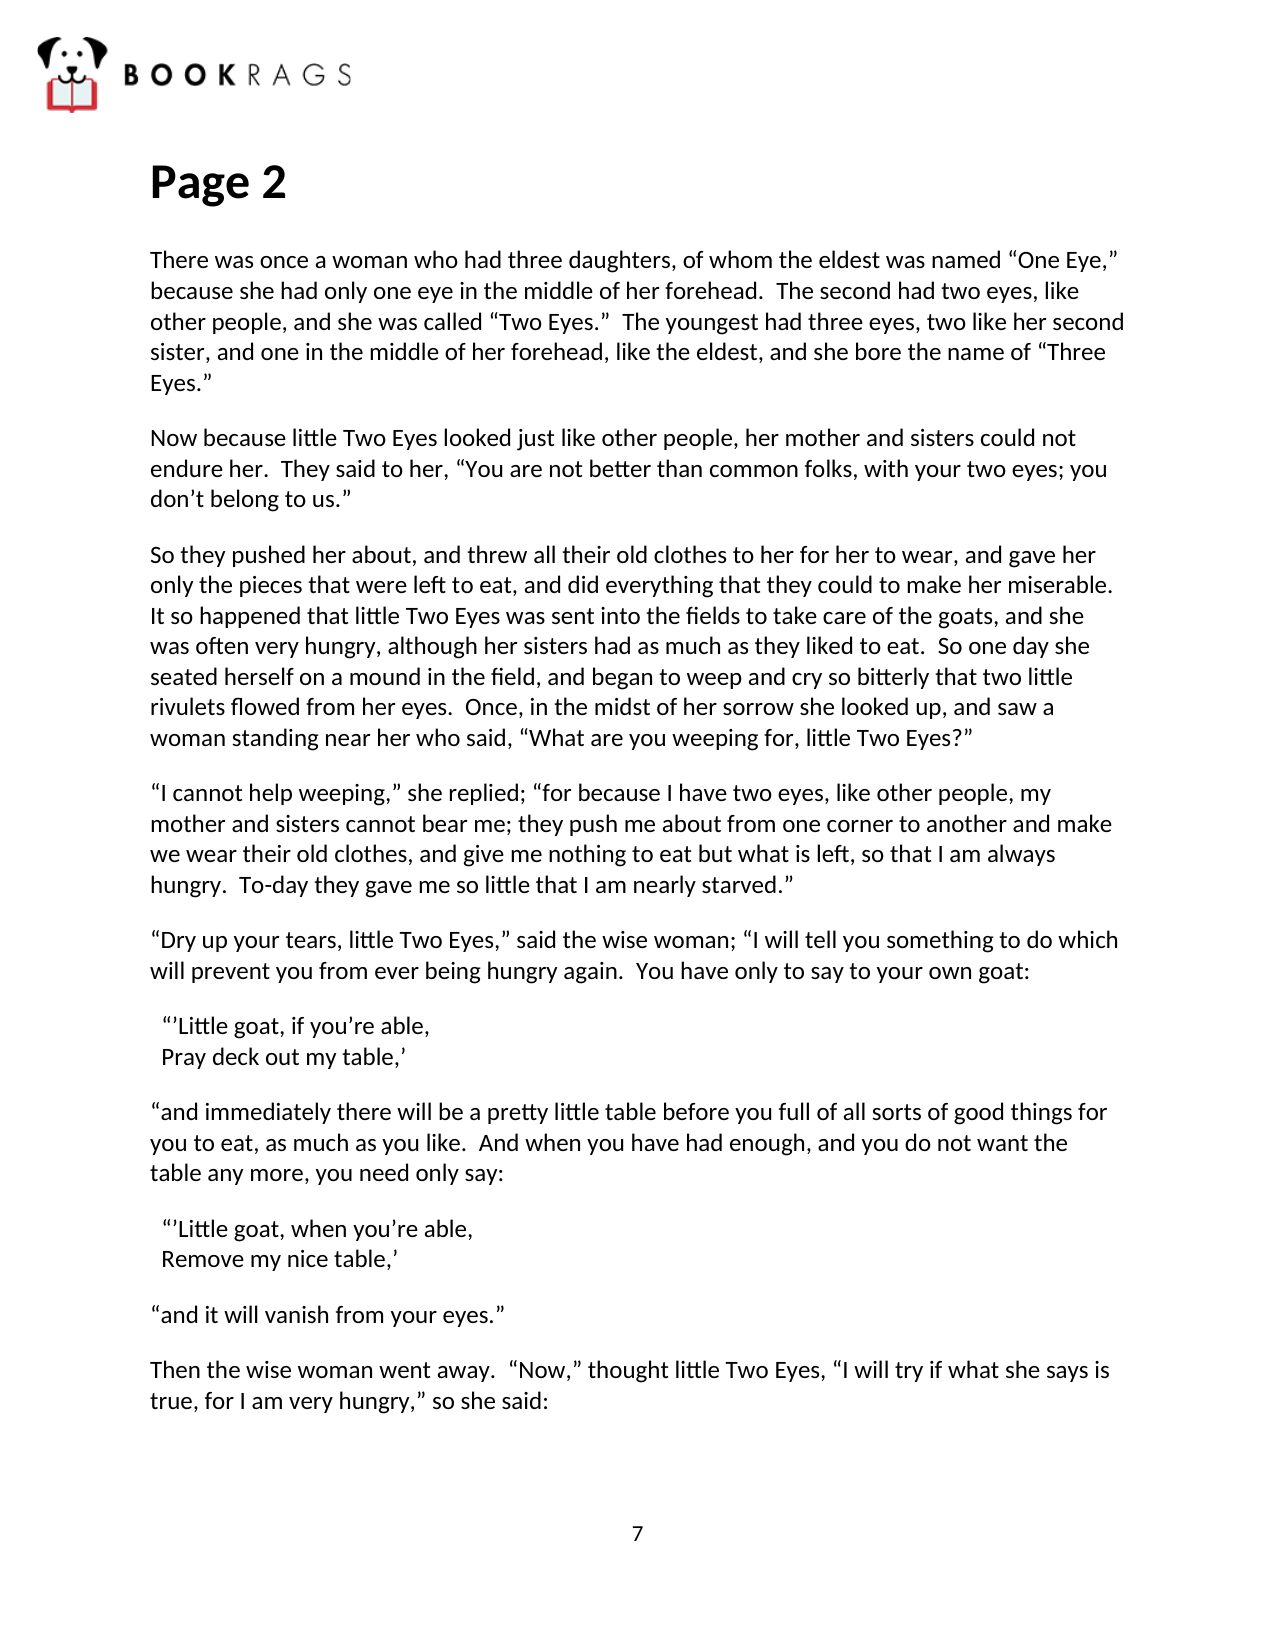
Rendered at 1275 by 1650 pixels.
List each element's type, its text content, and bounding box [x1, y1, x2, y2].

text Now because little Two Eyes looked just like other people, her mother and sisters could not endure her. They said to her, “You are not better than common folks, with your two eyes; you don’t belong to us.” [150, 422, 1125, 514]
text “Dry up your tears, little Two Eyes,” said the wise woman; “I will tell you something to do which will prevent you from ever being hungry again. You have only to say to your own goat: [150, 924, 1125, 986]
picture [37, 37, 351, 113]
text So they pushed her about, and threw all their old clothes to her for her to wear, and gave her only the pieces that were left to eat, and did everything that they could to make her miserable. It so happened that little Two Eyes was sent into the fields to take care of the goats, and she was often very hungry, although her sisters had as much as they liked to eat. So one day she seated herself on a mound in the field, and began to weep and cry so bitterly that two little rivulets flowed from her eyes. Once, in the midst of her sorrow she looked up, and saw a woman standing near her who said, “What are you weeping for, little Two Eyes?” [150, 539, 1125, 752]
text “and it will vanish from your eyes.” [150, 1299, 1125, 1330]
text Page 2 [150, 150, 1125, 211]
text “’Little goat, if you’re able, Pray deck out my table,’ [150, 1011, 1125, 1072]
text “’Little goat, when you’re able, Remove my nice table,’ [150, 1213, 1125, 1274]
text There was once a woman who had three daughters, of whom the eldest was named “One Eye,” because she had only one eye in the middle of her forehead. The second had two eyes, like other people, and she was called “Two Eyes.” The youngest had three eyes, two like her second sister, and one in the middle of her forehead, like the eldest, and she bore the name of “Three Eyes.” [150, 244, 1125, 397]
text “and immediately there will be a pretty little table before you full of all sorts of good things for you to eat, as much as you like. And when you have had enough, and you do not want the table any more, you need only say: [150, 1097, 1125, 1188]
text “I cannot help weeping,” she replied; “for because I have two eyes, like other people, my mother and sisters cannot bear me; they push me about from one corner to another and make we wear their old clothes, and give me nothing to eat but what is left, so that I am always hungry. To-day they gave me so little that I am nearly starved.” [150, 777, 1125, 899]
text Then the wise woman went away. “Now,” thought little Two Eyes, “I will try if what she says is true, for I am very hungry,” so she said: [150, 1355, 1125, 1416]
